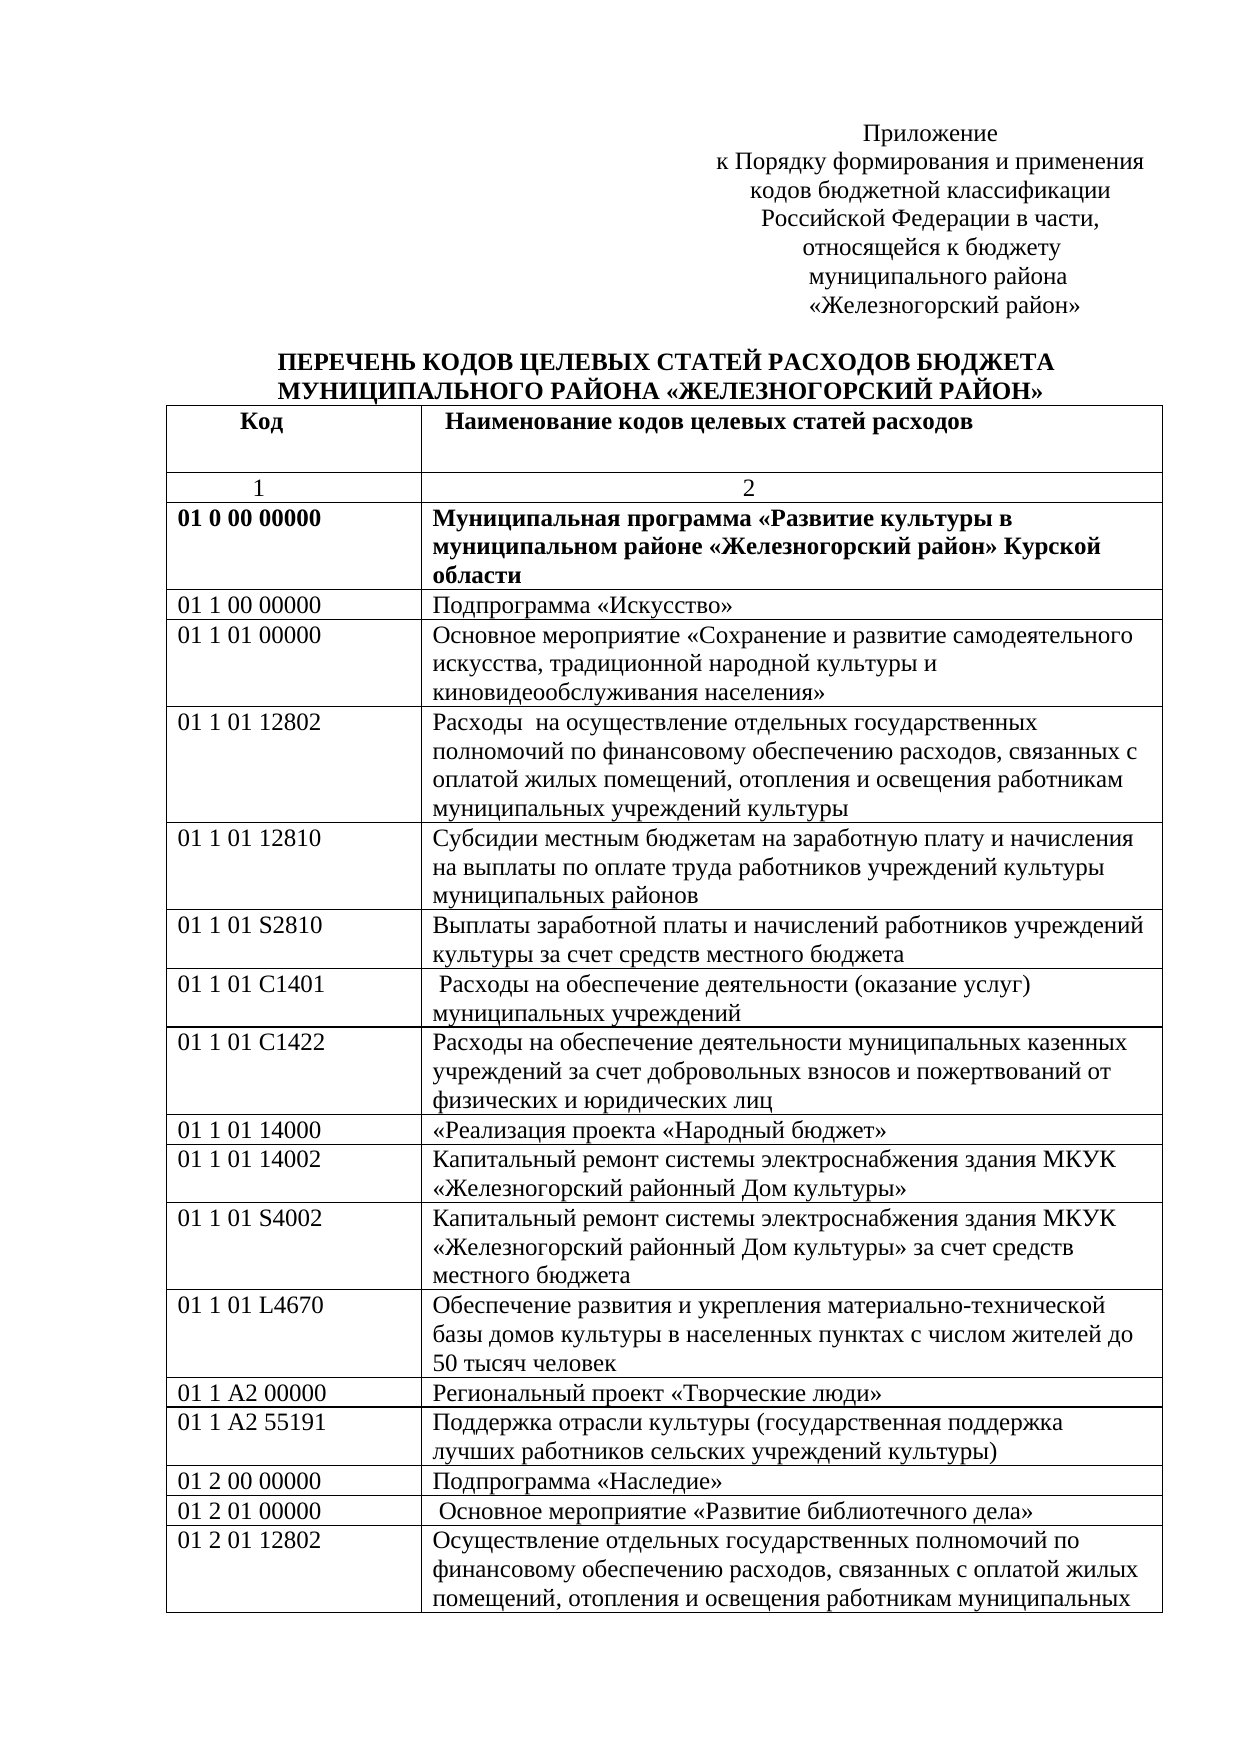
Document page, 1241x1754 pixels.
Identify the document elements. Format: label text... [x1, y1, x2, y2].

table_cell Расходы на обеспечение деятельности муниципальных казенных учреждений за счет добровольных взносов и пожертвований от физических и юридических лиц [422, 1028, 1162, 1114]
table_cell 01 1 01 S2810 [167, 910, 421, 968]
table_cell 01 1 А2 00000 [167, 1378, 421, 1406]
table_cell 01 0 00 00000 [167, 503, 421, 589]
table_cell 01 1 01 00000 [167, 620, 421, 706]
table_header Код [167, 406, 421, 472]
text «Железногорский район» [546, 290, 1152, 318]
text к Порядку формирования и применения [177, 147, 1152, 175]
table_cell 01 1 01 14002 [167, 1145, 421, 1202]
table_cell 01 1 01 S4002 [167, 1203, 421, 1289]
text относящейся к бюджету [546, 232, 1152, 261]
text ПЕРЕЧЕНЬ КОДОВ ЦЕЛЕВЫХ СТАТЕЙ РАСХОДОВ БЮДЖЕТА МУНИЦИПАЛЬНОГО РАЙОНА «ЖЕЛЕЗНОГОРСКИЙ РАЙОН» [277, 347, 1152, 405]
table_cell Подпрограмма «Искусство» [422, 590, 1162, 619]
table_cell Подпрограмма «Наследие» [422, 1466, 1162, 1495]
table_cell 01 1 01 L4670 [167, 1290, 421, 1377]
table_cell Муниципальная программа «Развитие культуры в муниципальном районе «Железногорский район» Курской области [422, 503, 1162, 589]
table_cell 01 2 01 00000 [167, 1496, 421, 1524]
text муниципального района [546, 261, 1152, 290]
table_cell 01 1 00 00000 [167, 590, 421, 619]
table_cell 01 1 01 12810 [167, 823, 421, 909]
table_cell 2 [422, 473, 1162, 502]
table_cell Субсидии местным бюджетам на заработную плату и начисления на выплаты по оплате труда работников учреждений культуры муниципальных районов [422, 823, 1162, 909]
table_cell 01 1 01 С1401 [167, 969, 421, 1026]
table_cell 1 [167, 473, 421, 502]
table_cell 01 2 01 12802 [167, 1526, 421, 1612]
table_cell Основное мероприятие «Сохранение и развитие самодеятельного искусства, традиционной народной культуры и киновидеообслуживания населения» [422, 620, 1162, 706]
table_cell «Реализация проекта «Народный бюджет» [422, 1115, 1162, 1143]
text кодов бюджетной классификации [177, 175, 1152, 204]
table_cell Обеспечение развития и укрепления материально-технической базы домов культуры в населенных пунктах с числом жителей до 50 тысяч человек [422, 1290, 1162, 1377]
table_cell 01 2 00 00000 [167, 1466, 421, 1495]
table_cell Капитальный ремонт системы электроснабжения здания МКУК «Железногорский районный Дом культуры» за счет средств местного бюджета [422, 1203, 1162, 1289]
table_cell 01 1 01 14000 [167, 1115, 421, 1143]
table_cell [422, 1526, 1162, 1612]
table_header Наименование кодов целевых статей расходов [422, 406, 1162, 472]
table_cell Расходы на обеспечение деятельности (оказание услуг) муниципальных учреждений [422, 969, 1162, 1026]
table_cell Основное мероприятие «Развитие библиотечного дела» [422, 1496, 1162, 1524]
text Приложение [177, 118, 1152, 147]
table_cell Региональный проект «Творческие люди» [422, 1378, 1162, 1406]
table_cell Поддержка отрасли культуры (государственная поддержка лучших работников сельских учреждений культуры) [422, 1408, 1162, 1465]
table_cell 01 1 01 12802 [167, 707, 421, 822]
table_cell Капитальный ремонт системы электроснабжения здания МКУК «Железногорский районный Дом культуры» [422, 1145, 1162, 1202]
table_cell Расходы на осуществление отдельных государственных полномочий по финансовому обеспечению расходов, связанных с оплатой жилых помещений, отопления и освещения работникам муниципальных учреждений культуры [422, 707, 1162, 822]
table_cell Выплаты заработной платы и начислений работников учреждений культуры за счет средств местного бюджета [422, 910, 1162, 968]
table_cell 01 1 01 С1422 [167, 1028, 421, 1114]
table_cell 01 1 А2 55191 [167, 1408, 421, 1465]
text Российской Федерации в части, [177, 204, 1152, 232]
